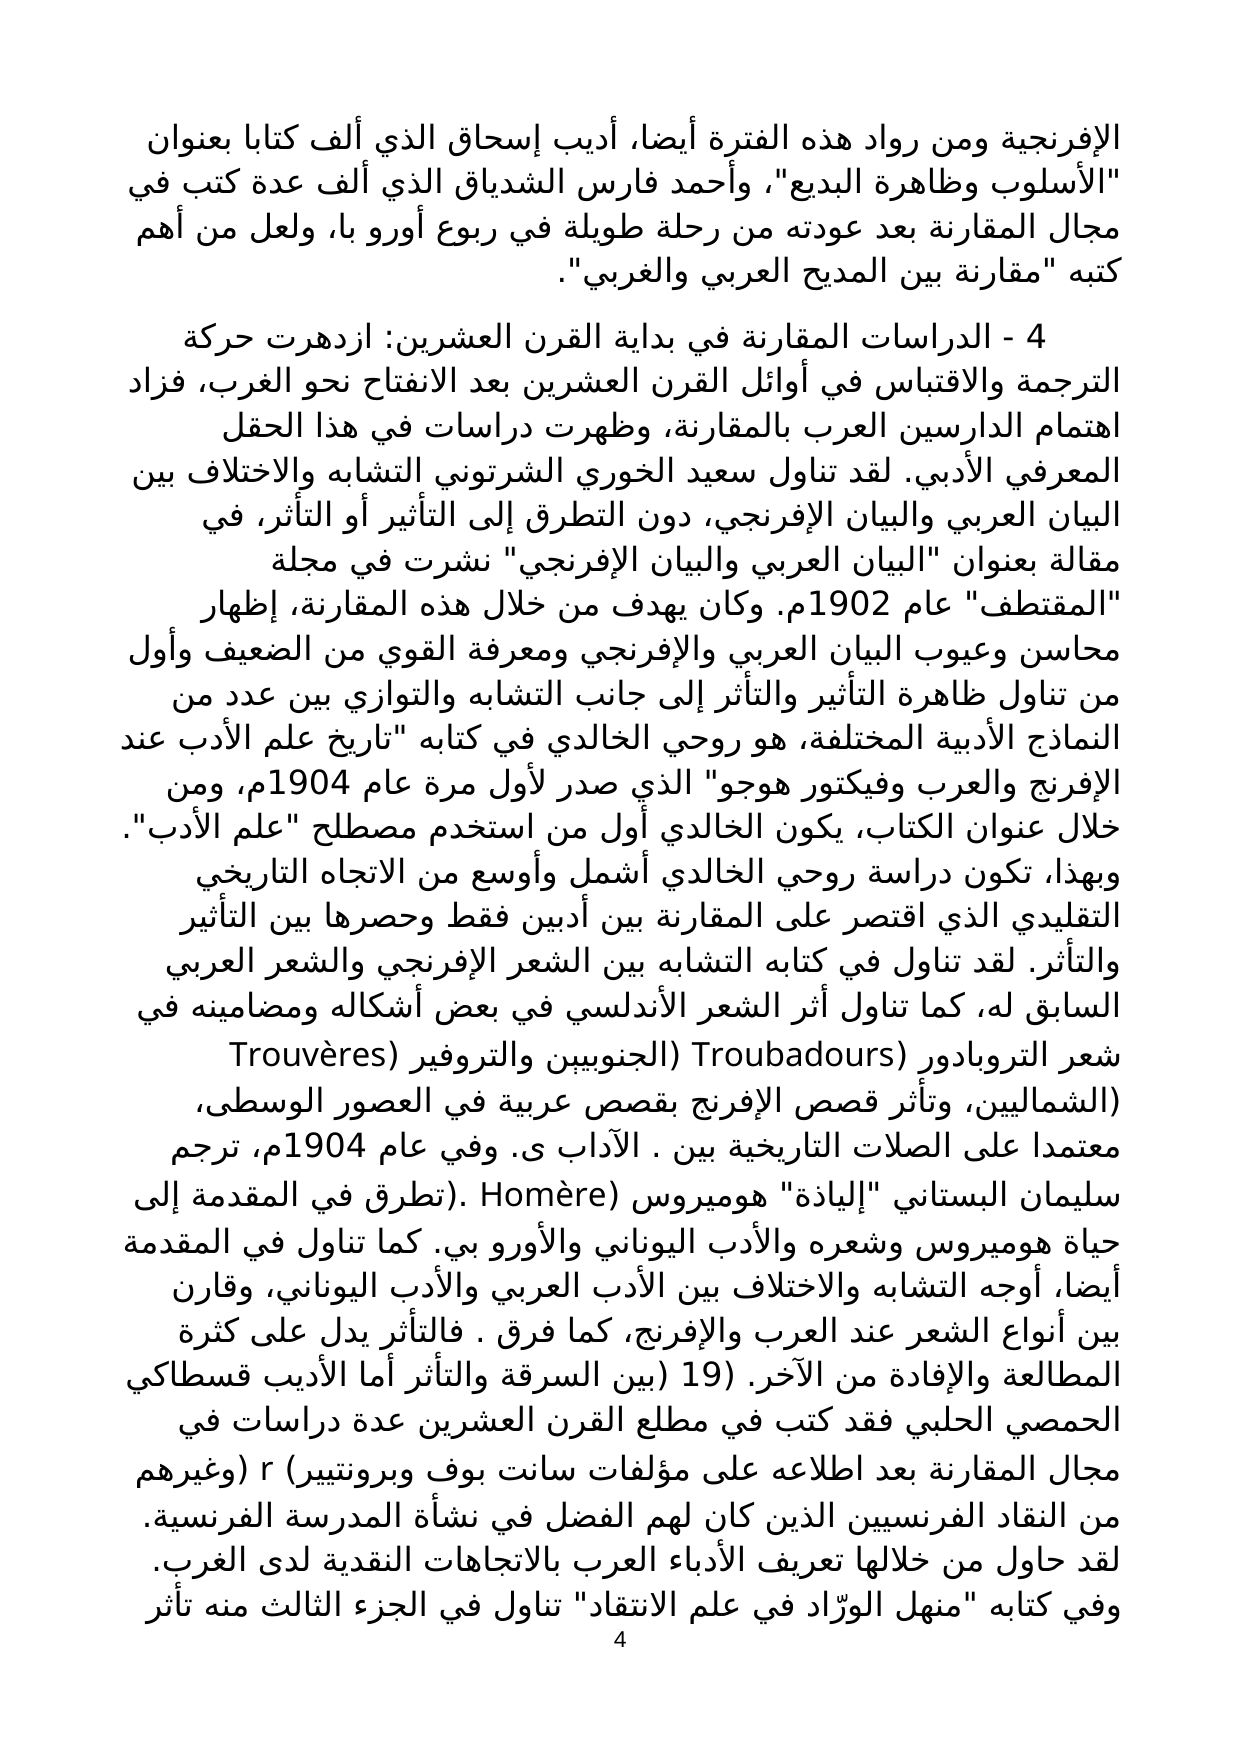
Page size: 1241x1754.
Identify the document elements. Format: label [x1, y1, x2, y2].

text [118, 118, 1122, 291]
text [118, 317, 1122, 1624]
